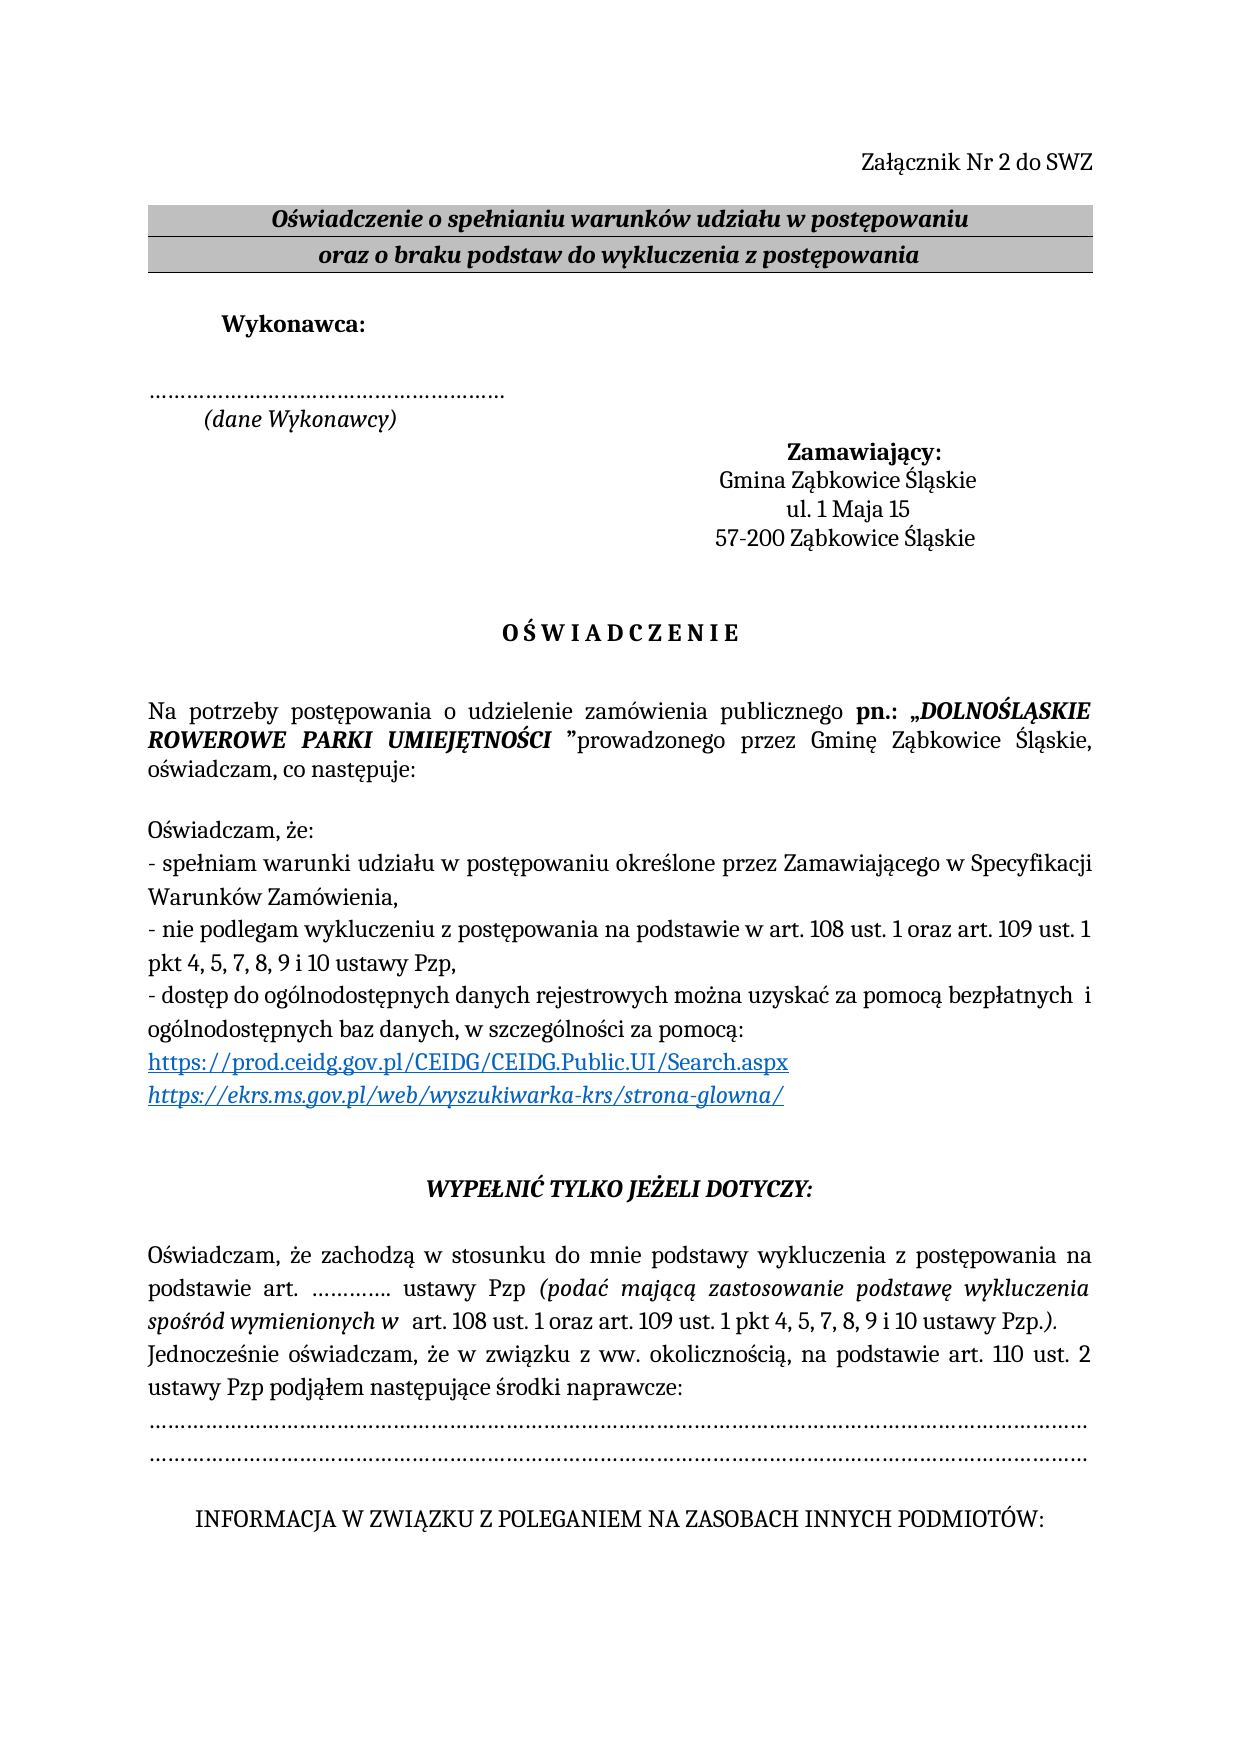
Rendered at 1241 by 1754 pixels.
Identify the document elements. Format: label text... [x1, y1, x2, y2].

text WYPEŁNIĆ TYLKO JEŻELI DOTYCZY: [148, 1174, 1093, 1203]
text (dane Wykonawcy) [148, 404, 472, 433]
text Wykonawca: [148, 310, 1093, 339]
text https://ekrs.ms.gov.pl/web/wyszukiwarka-krs/strona-glowna/ [148, 1081, 1093, 1109]
text Oświadczam, że: [148, 816, 1093, 845]
text Oświadczam, że zachodzą w stosunku do mnie podstawy wykluczenia z postępowania na podstawie art. …………. ustawy Pzp (podać mającą zastosowanie podstawę wykluczenia spośród wymienionych w art. 108 ust. 1 oraz art. 109 ust. 1 pkt 4, 5, 7, 8, 9 i 10 ustawy Pzp.). [148, 1241, 1093, 1335]
text Zamawiający: [148, 437, 1093, 466]
text Na potrzeby postępowania o udzielenie zamówienia publicznego pn.: „DOLNOŚLĄSKIE ROWEROWE PARKI UMIEJĘTNOŚCI ”prowadzonego przez Gminę Ząbkowice Śląskie, oświadczam, co następuje: [148, 697, 1093, 783]
text ………………………………………………… [148, 376, 1093, 404]
text Gmina Ząbkowice Śląskie [148, 466, 1093, 495]
text Załącznik Nr 2 do SWZ [148, 148, 1093, 176]
text Oświadczenie o spełnianiu warunków udziału w postępowaniu [148, 205, 1093, 236]
text - dostęp do ogólnodostępnych danych rejestrowych można uzyskać za pomocą bezpłatnych i ogólnodostępnych baz danych, w szczególności za pomocą: [148, 981, 1093, 1043]
text O Ś W I A D C Z E N I E [148, 618, 1093, 647]
text oraz o braku podstaw do wykluczenia z postępowania [148, 241, 1093, 272]
text Jednocześnie oświadczam, że w związku z ww. okolicznością, na podstawie art. 110 ust. 2 ustawy Pzp podjąłem następujące środki naprawcze: [148, 1340, 1093, 1401]
text INFORMACJA W ZWIĄZKU Z POLEGANIEM NA ZASOBACH INNYCH PODMIOTÓW: [148, 1505, 1093, 1533]
text ………………………………………………………………………………………………………………………………………………………………………………………………………………………………………………………………………… [148, 1406, 1093, 1467]
text - nie podlegam wykluczeniu z postępowania na podstawie w art. 108 ust. 1 oraz art. 109 ust. 1 pkt 4, 5, 7, 8, 9 i 10 ustawy Pzp, [148, 915, 1093, 977]
text https://prod.ceidg.gov.pl/CEIDG/CEIDG.Public.UI/Search.aspx [148, 1047, 1093, 1076]
text ul. 1 Maja 15 [148, 495, 1093, 524]
text - spełniam warunki udziału w postępowaniu określone przez Zamawiającego w Specyfikacji Warunków Zamówienia, [148, 849, 1093, 911]
text 57-200 Ząbkowice Śląskie [148, 524, 1093, 552]
